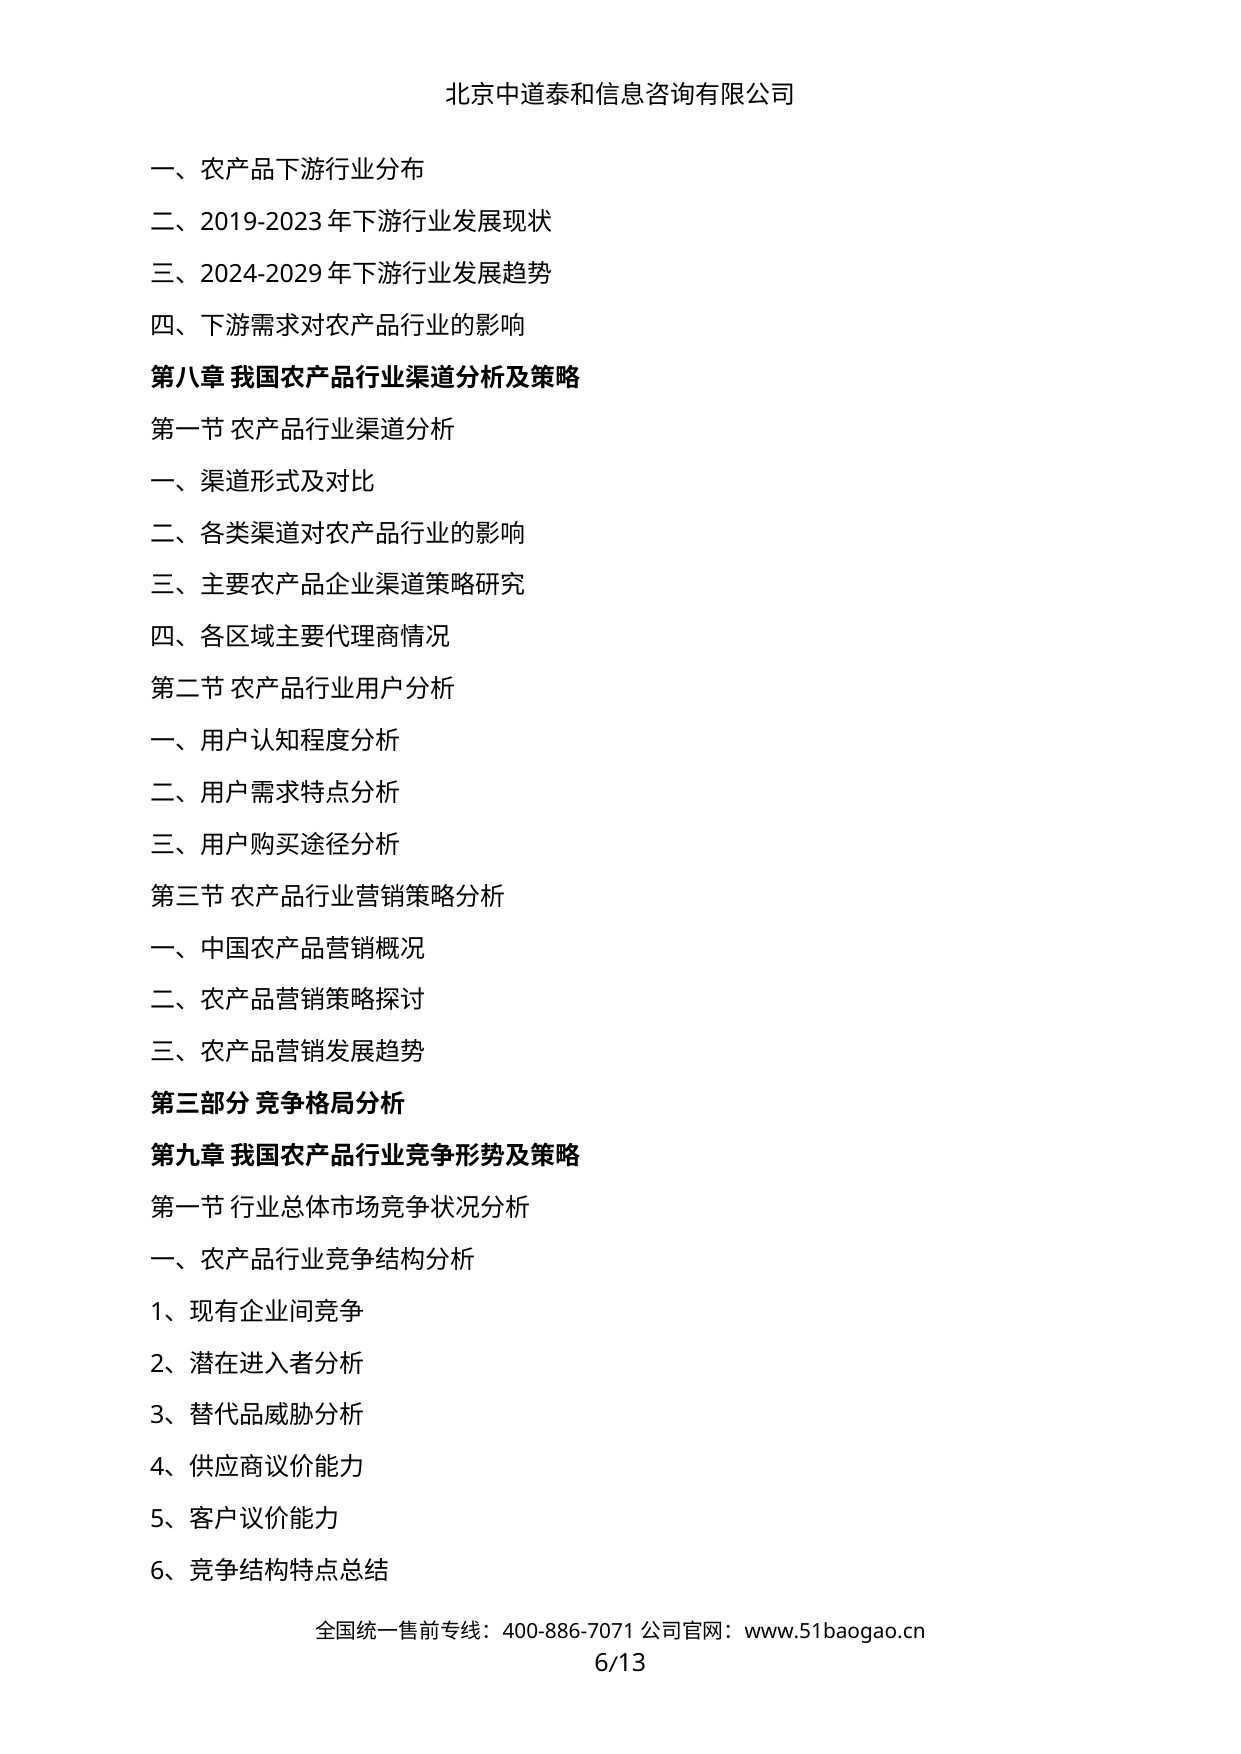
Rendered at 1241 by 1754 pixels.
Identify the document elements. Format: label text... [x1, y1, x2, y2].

text 三、农产品营销发展趋势 [150, 1032, 1090, 1068]
text 6、竞争结构特点总结 [150, 1551, 1090, 1587]
text 三、用户购买途径分析 [150, 824, 1090, 861]
text 1、现有企业间竞争 [150, 1291, 1090, 1327]
text 3、替代品威胁分析 [150, 1395, 1090, 1431]
text 第一节 农产品行业渠道分析 [150, 409, 1090, 446]
text 二、用户需求特点分析 [150, 772, 1090, 809]
text 第二节 农产品行业用户分析 [150, 669, 1090, 705]
text 一、农产品行业竞争结构分析 [150, 1239, 1090, 1276]
text 二、各类渠道对农产品行业的影响 [150, 513, 1090, 549]
text 一、中国农产品营销概况 [150, 928, 1090, 964]
text 4、供应商议价能力 [150, 1447, 1090, 1483]
text 二、2019-2023年下游行业发展现状 [150, 202, 1090, 238]
text 二、农产品营销策略探讨 [150, 980, 1090, 1016]
text 一、用户认知程度分析 [150, 721, 1090, 757]
text 第八章 我国农产品行业渠道分析及策略 [150, 357, 1090, 394]
text 5、客户议价能力 [150, 1499, 1090, 1535]
text 一、渠道形式及对比 [150, 461, 1090, 497]
text 第三节 农产品行业营销策略分析 [150, 876, 1090, 912]
text 第九章 我国农产品行业竞争形势及策略 [150, 1136, 1090, 1172]
text 一、农产品下游行业分布 [150, 150, 1090, 186]
text 四、下游需求对农产品行业的影响 [150, 306, 1090, 342]
text 2、潜在进入者分析 [150, 1343, 1090, 1379]
text 第三部分 竞争格局分析 [150, 1084, 1090, 1120]
text 三、2024-2029年下游行业发展趋势 [150, 254, 1090, 290]
text 第一节 行业总体市场竞争状况分析 [150, 1187, 1090, 1224]
text 四、各区域主要代理商情况 [150, 617, 1090, 653]
text 三、主要农产品企业渠道策略研究 [150, 565, 1090, 601]
